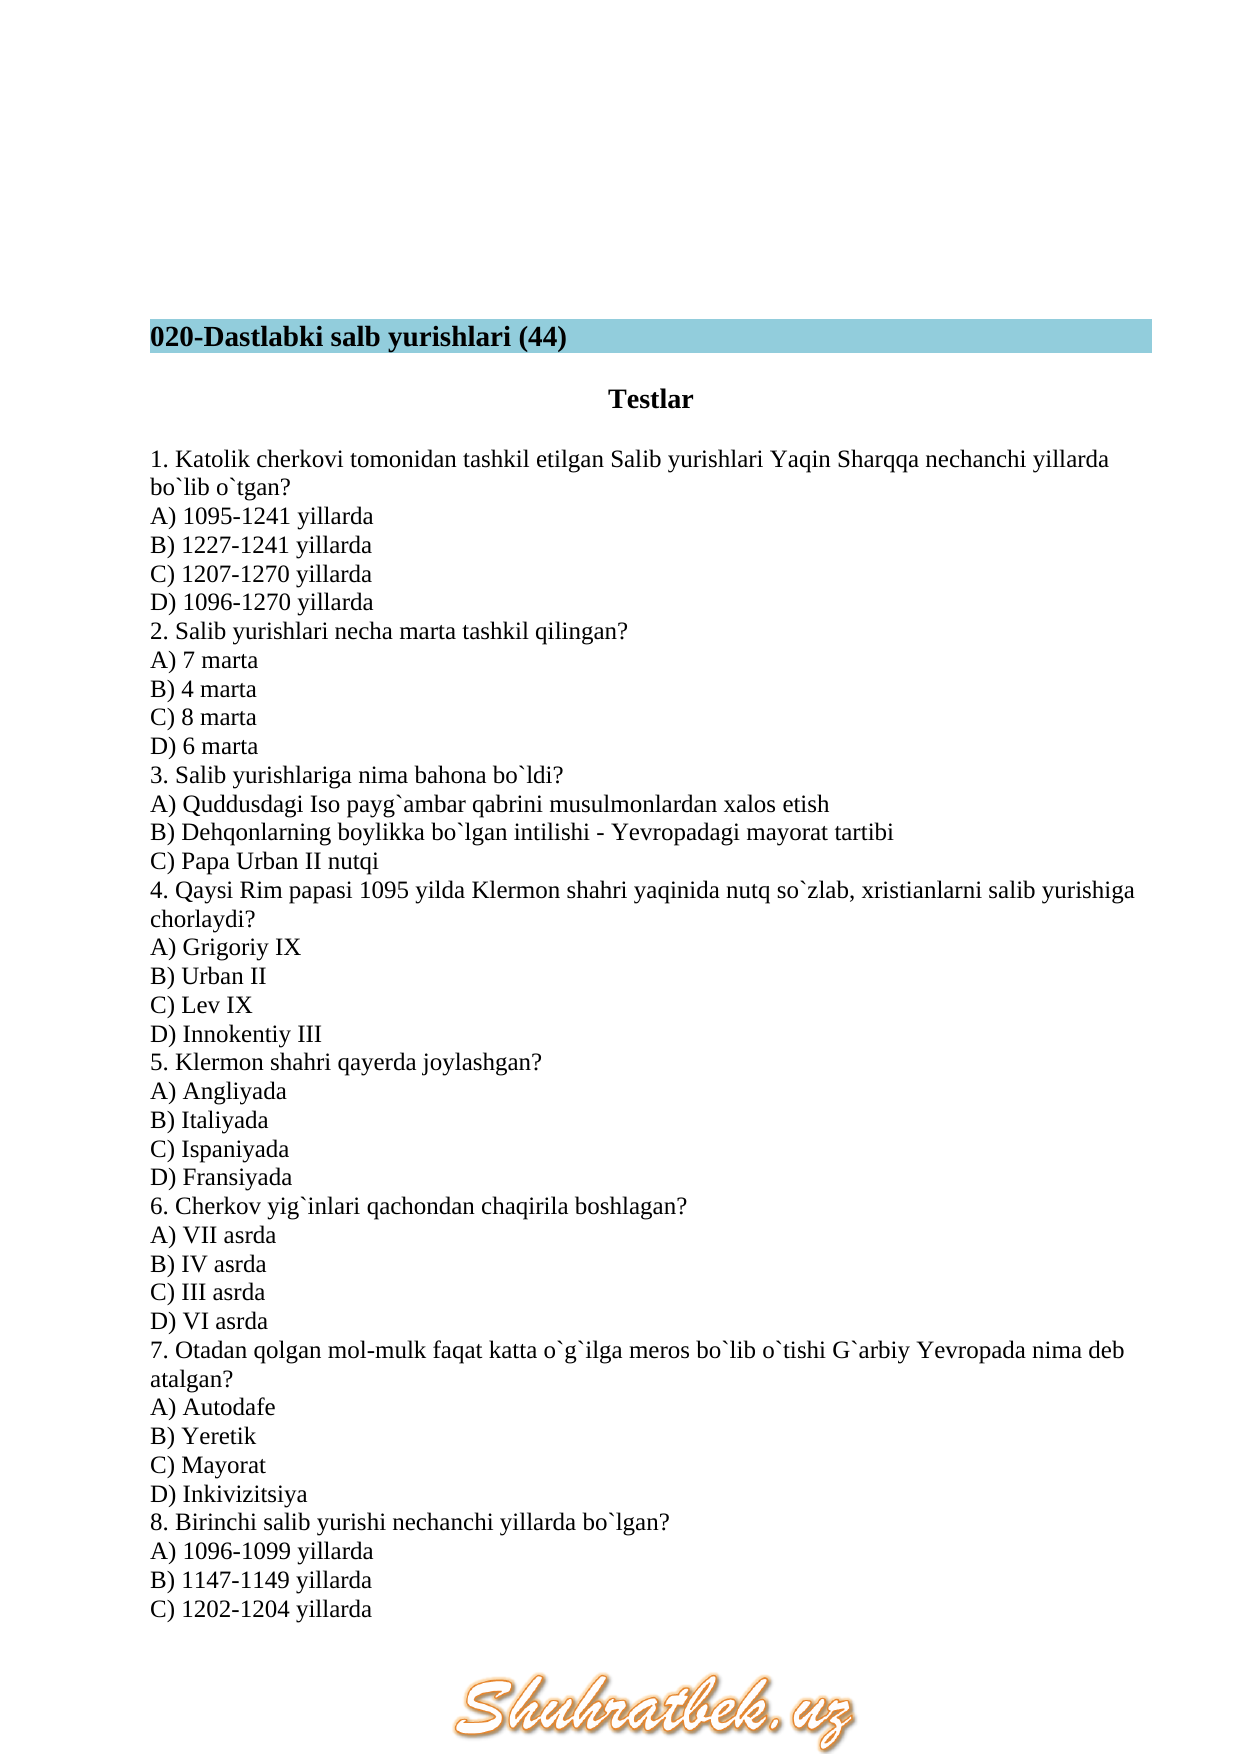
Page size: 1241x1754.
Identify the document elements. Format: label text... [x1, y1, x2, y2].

picture [440, 1659, 869, 1754]
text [150, 444, 1152, 1622]
text 020-Dastlabki salb yurishlari (44) [150, 319, 1152, 353]
subtitle Testlar [150, 382, 1152, 414]
